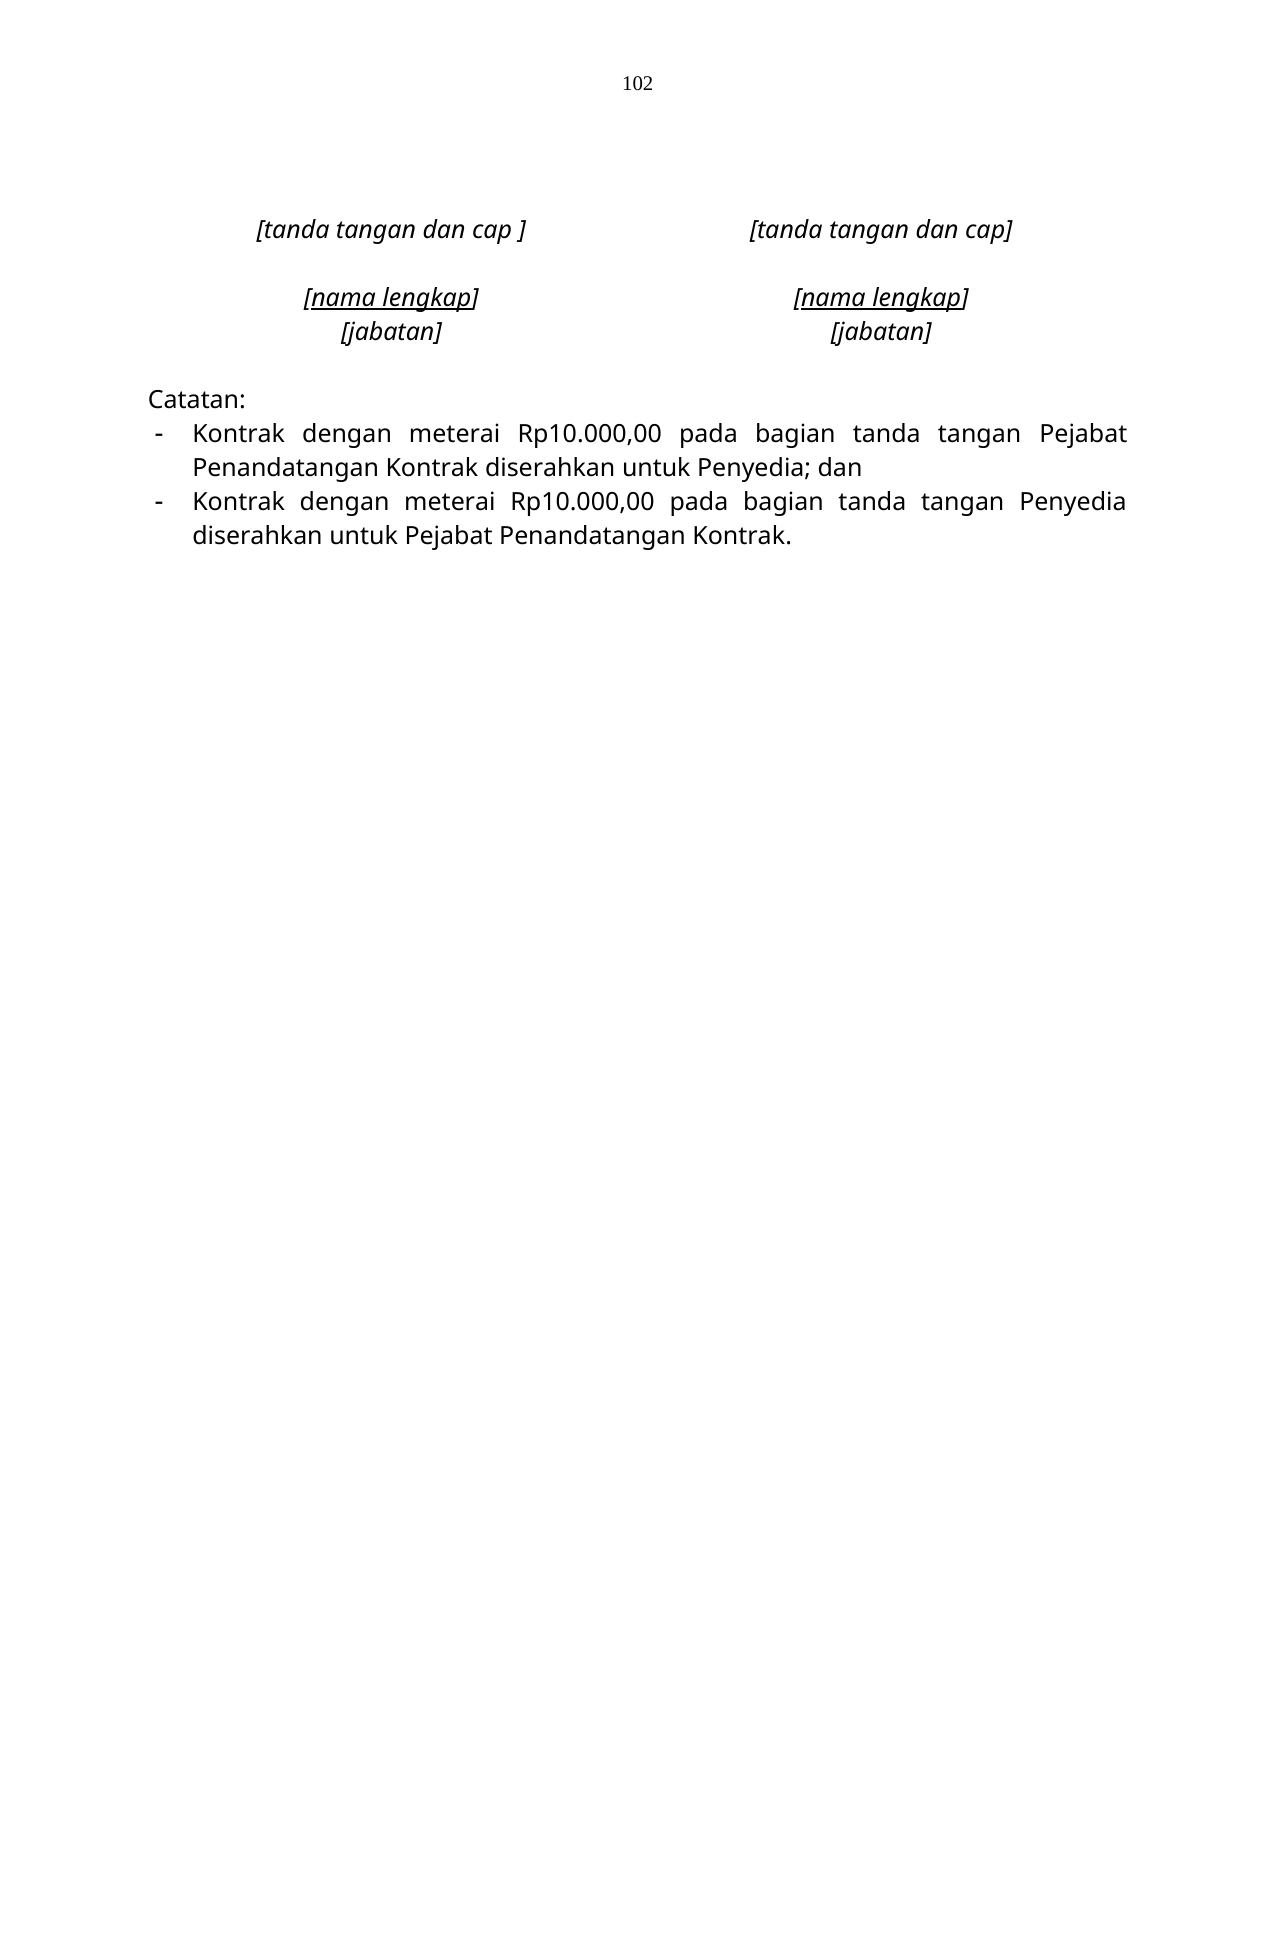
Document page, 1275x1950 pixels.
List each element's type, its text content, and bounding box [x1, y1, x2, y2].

list Kontrak dengan meterai Rp10.000,00 pada bagian tanda tangan Pejabat Penandatangan Kontrak diserahkan untuk Penyedia; dan [154, 416, 1127, 484]
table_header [148, 177, 637, 347]
list Kontrak dengan meterai Rp10.000,00 pada bagian tanda tangan Penyedia diserahkan untuk Pejabat Penandatangan Kontrak. [154, 484, 1127, 552]
text Catatan: [148, 382, 1127, 416]
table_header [638, 177, 1127, 347]
